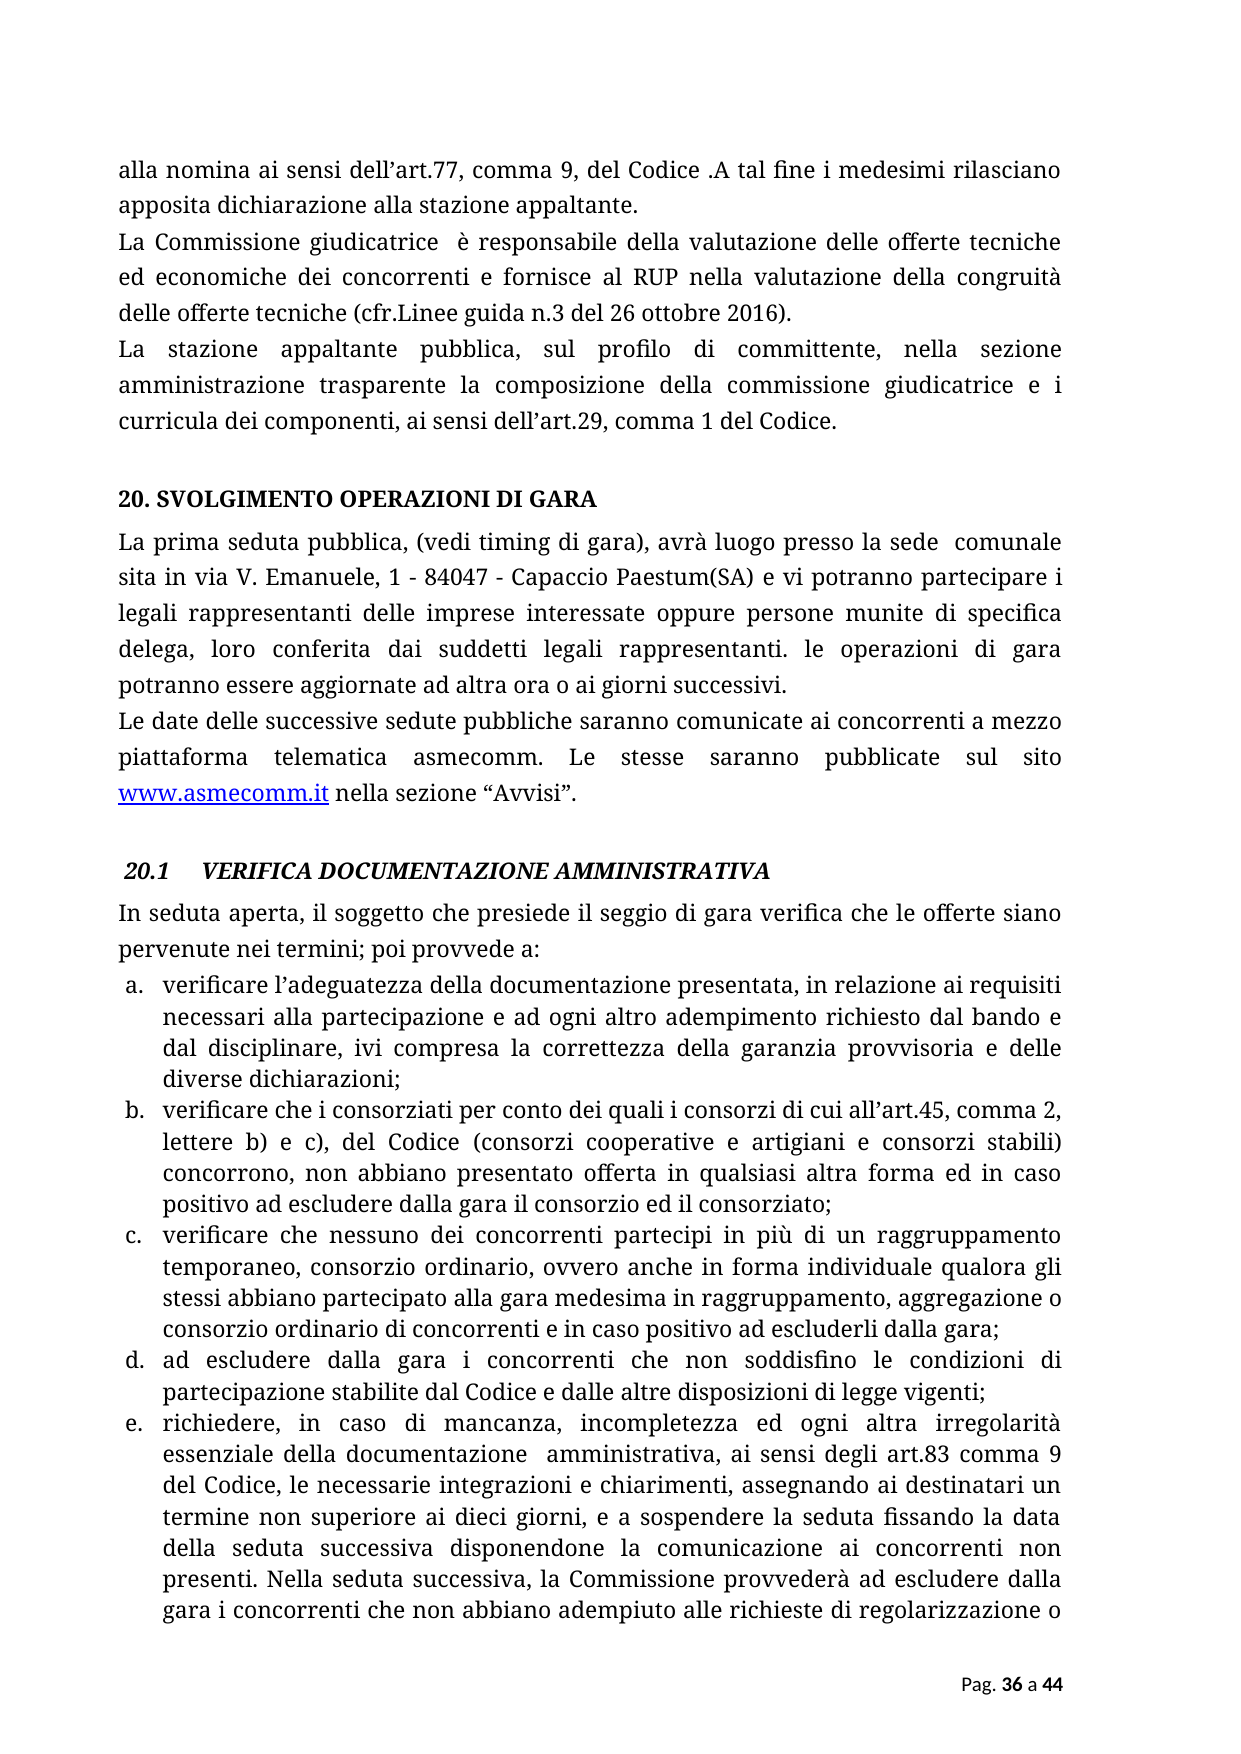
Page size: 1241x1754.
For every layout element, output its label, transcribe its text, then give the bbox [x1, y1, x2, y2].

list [125, 1407, 1063, 1625]
list verificare l’adeguatezza della documentazione presentata, in relazione ai requisiti necessari alla partecipazione e ad ogni altro adempimento richiesto dal bando e dal disciplinare, ivi compresa la correttezza della garanzia provvisoria e delle diverse dichiarazioni; [125, 969, 1063, 1094]
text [118, 153, 1063, 221]
list verificare che nessuno dei concorrenti partecipi in più di un raggruppamento temporaneo, consorzio ordinario, ovvero anche in forma individuale qualora gli stessi abbiano partecipato alla gara medesima in raggruppamento, aggregazione o consorzio ordinario di concorrenti e in caso positivo ad escluderli dalla gara; [125, 1219, 1063, 1344]
list verificare che i consorziati per conto dei quali i consorzi di cui all’art.45, comma 2, lettere b) e c), del Codice (consorzi cooperative e artigiani e consorzi stabili) concorrono, non abbiano presentato offerta in qualsiasi altra forma ed in caso positivo ad escludere dalla gara il consorzio ed il consorziato; [125, 1094, 1063, 1219]
text La stazione appaltante pubblica, sul profilo di committente, nella sezione amministrazione trasparente la composizione della commissione giudicatrice e i curricula dei componenti, ai sensi dell’art.29, comma 1 del Codice. [118, 333, 1063, 436]
subtitle 20.1 VERIFICA DOCUMENTAZIONE AMMINISTRATIVA [118, 855, 1063, 886]
text La Commissione giudicatrice è responsabile della valutazione delle offerte tecniche ed economiche dei concorrenti e fornisce al RUP nella valutazione della congruità delle offerte tecniche (cfr.Linee guida n.3 del 26 ottobre 2016). [118, 225, 1063, 328]
text In seduta aperta, il soggetto che presiede il seggio di gara verifica che le offerte siano pervenute nei termini; poi provvede a: [118, 897, 1063, 964]
list ad escludere dalla gara i concorrenti che non soddisfino le condizioni di partecipazione stabilite dal Codice e dalle altre disposizioni di legge vigenti; [125, 1344, 1063, 1407]
text La prima seduta pubblica, (vedi timing di gara), avrà luogo presso la sede comunale sita in via V. Emanuele, 1 - 84047 - Capaccio Paestum(SA) e vi potranno partecipare i legali rappresentanti delle imprese interessate oppure persone munite di specifica delega, loro conferita dai suddetti legali rappresentanti. le operazioni di gara potranno essere aggiornate ad altra ora o ai giorni successivi. [118, 525, 1063, 700]
subtitle 20. SVOLGIMENTO OPERAZIONI DI GARA [118, 483, 1063, 514]
text Le date delle successive sedute pubbliche saranno comunicate ai concorrenti a mezzo piattaforma telematica asmecomm. Le stesse saranno pubblicate sul sito www.asmecomm.it nella sezione “Avvisi”. [118, 705, 1063, 808]
